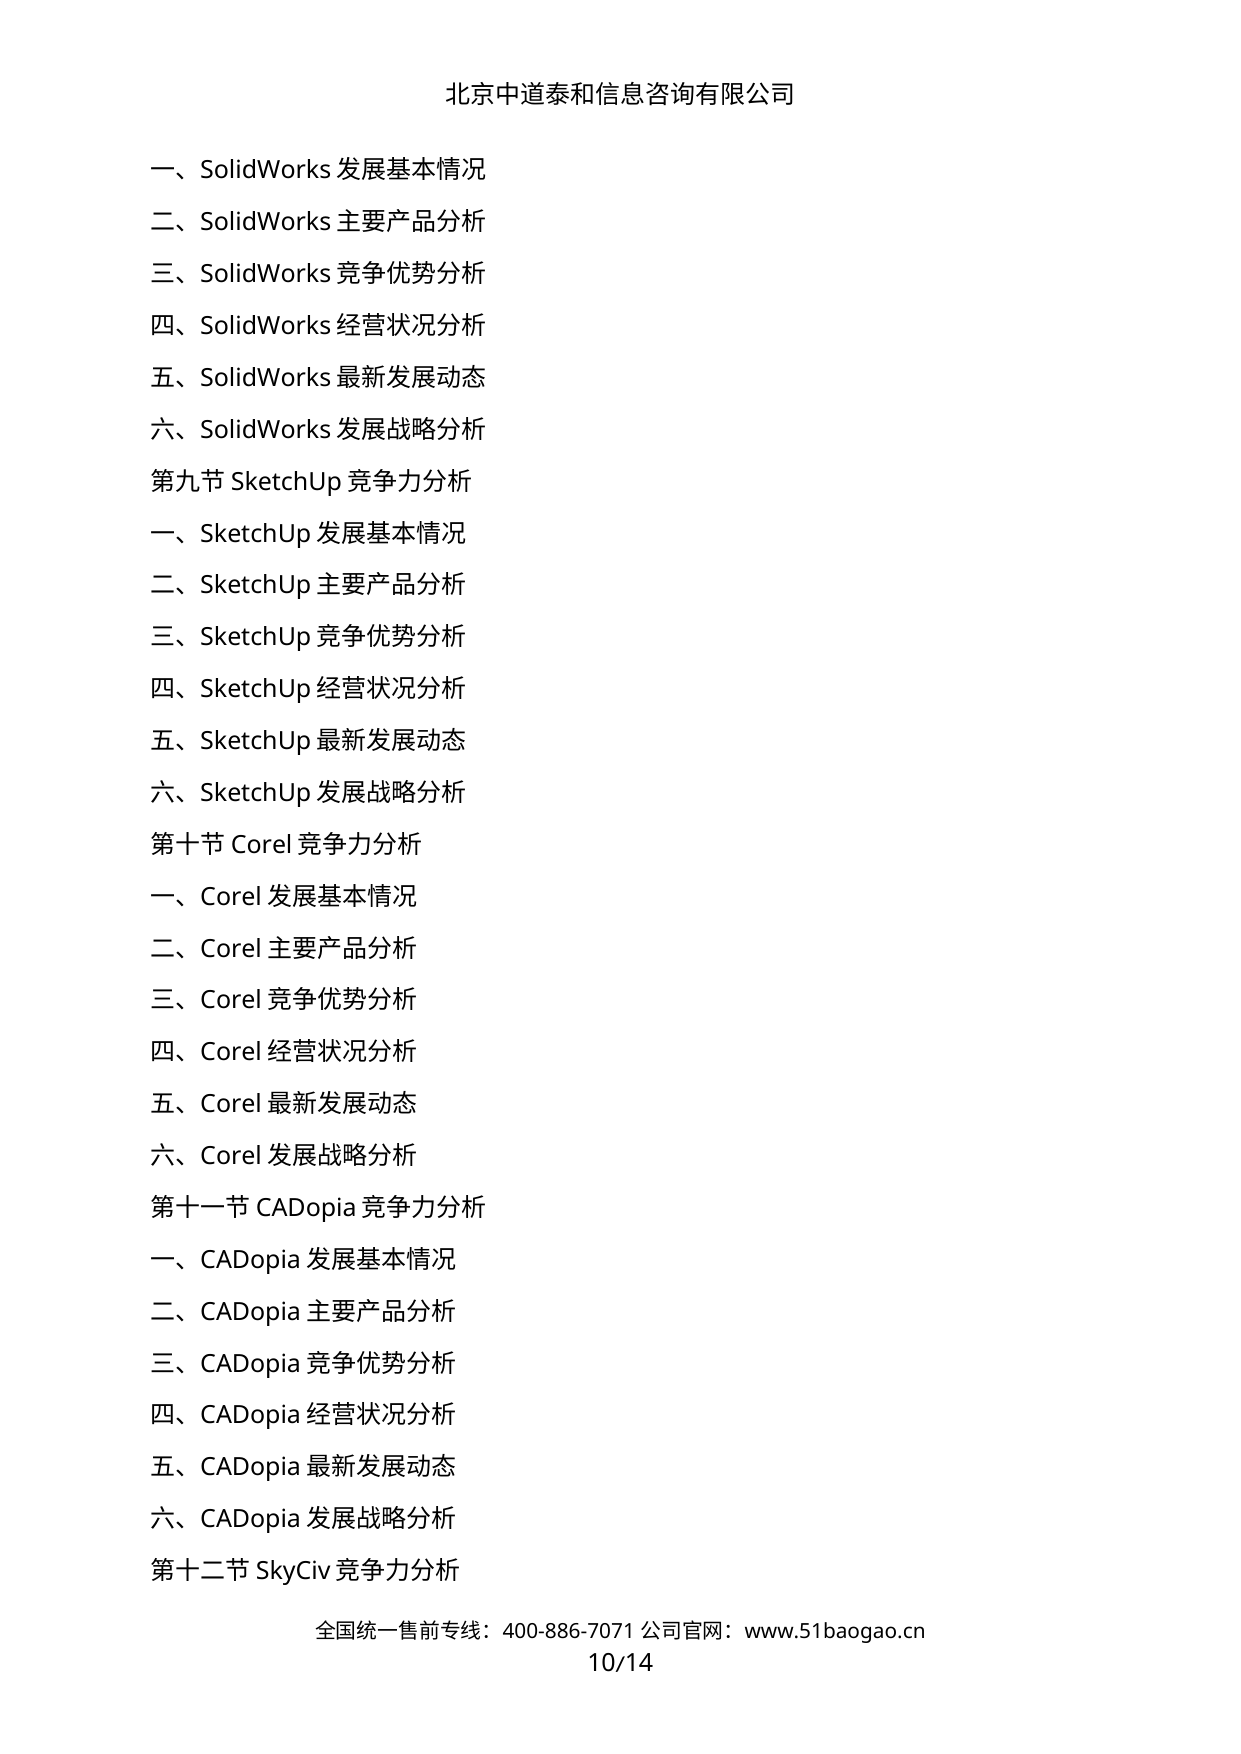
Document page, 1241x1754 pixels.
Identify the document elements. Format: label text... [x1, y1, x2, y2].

text 五、SketchUp最新发展动态 [150, 721, 1090, 757]
text 二、CADopia主要产品分析 [150, 1291, 1090, 1327]
text 第十一节 CADopia竞争力分析 [150, 1187, 1090, 1224]
text 一、Corel发展基本情况 [150, 876, 1090, 912]
text 三、CADopia竞争优势分析 [150, 1343, 1090, 1379]
text 五、CADopia最新发展动态 [150, 1447, 1090, 1483]
text 五、SolidWorks最新发展动态 [150, 357, 1090, 394]
text 二、Corel主要产品分析 [150, 928, 1090, 964]
text 四、SolidWorks经营状况分析 [150, 306, 1090, 342]
text 一、CADopia发展基本情况 [150, 1239, 1090, 1276]
text 一、SolidWorks发展基本情况 [150, 150, 1090, 186]
text 六、Corel发展战略分析 [150, 1136, 1090, 1172]
text 三、SolidWorks竞争优势分析 [150, 254, 1090, 290]
text 四、SketchUp经营状况分析 [150, 669, 1090, 705]
text 六、SolidWorks发展战略分析 [150, 409, 1090, 446]
text 二、SolidWorks主要产品分析 [150, 202, 1090, 238]
text 六、SketchUp发展战略分析 [150, 772, 1090, 809]
text 四、CADopia经营状况分析 [150, 1395, 1090, 1431]
text 六、CADopia发展战略分析 [150, 1499, 1090, 1535]
text 第十二节 SkyCiv竞争力分析 [150, 1551, 1090, 1587]
text 二、SketchUp主要产品分析 [150, 565, 1090, 601]
text 四、Corel经营状况分析 [150, 1032, 1090, 1068]
text 一、SketchUp发展基本情况 [150, 513, 1090, 549]
text 三、Corel竞争优势分析 [150, 980, 1090, 1016]
text 第十节 Corel竞争力分析 [150, 824, 1090, 861]
text 三、SketchUp竞争优势分析 [150, 617, 1090, 653]
text 第九节 SketchUp竞争力分析 [150, 461, 1090, 497]
text 五、Corel最新发展动态 [150, 1084, 1090, 1120]
